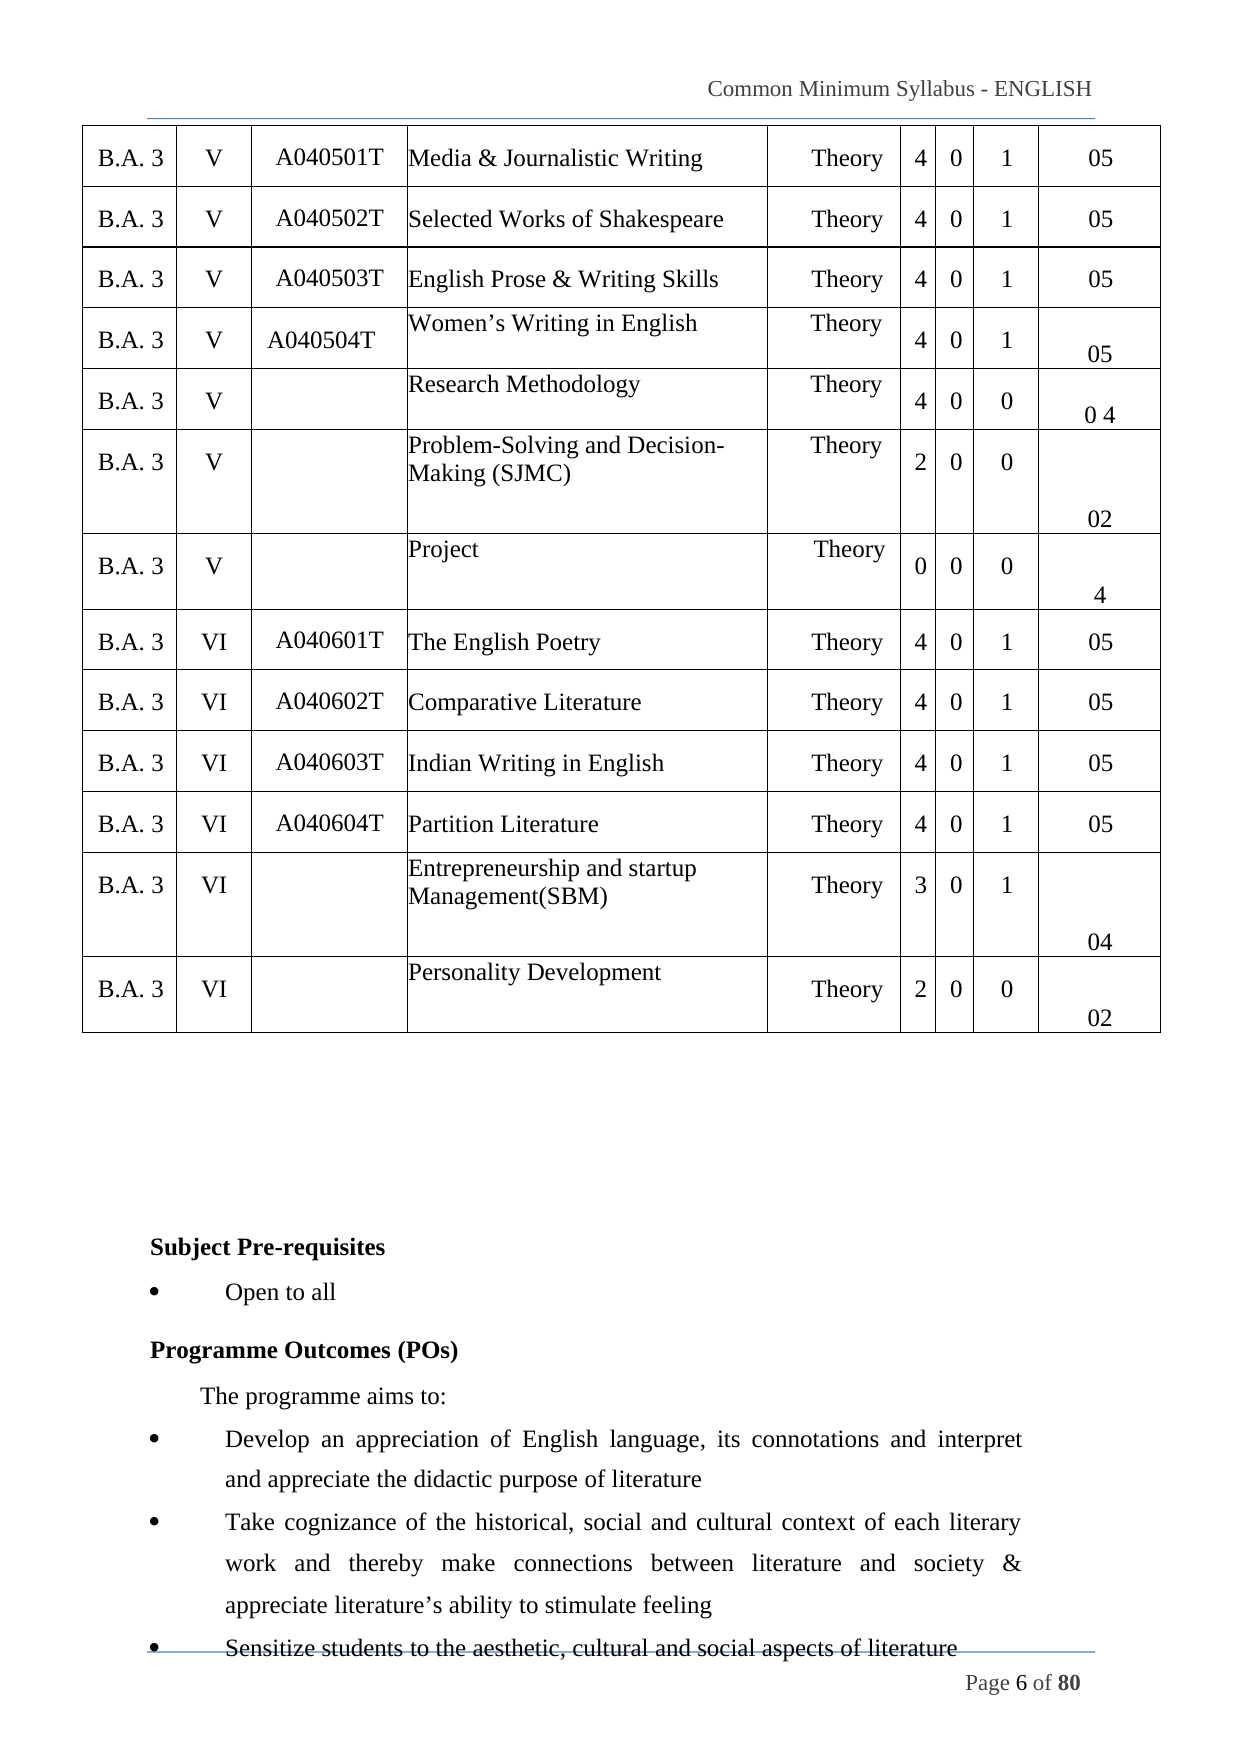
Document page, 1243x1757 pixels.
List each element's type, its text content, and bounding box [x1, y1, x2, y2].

table_cell 1 [974, 792, 1038, 852]
table_cell Theory [768, 308, 900, 368]
table_cell B.A. 3 [83, 126, 176, 186]
table_cell Selected Works of Shakespeare [408, 187, 767, 246]
table_cell Theory [768, 957, 900, 1032]
table_cell 1 [974, 670, 1038, 730]
table_cell VI [177, 670, 251, 730]
table_cell B.A. 3 [83, 792, 176, 852]
table_cell [252, 430, 407, 533]
table_cell The English Poetry [408, 610, 767, 669]
table_cell 0 [936, 248, 973, 307]
table_cell V [177, 126, 251, 186]
list Open to all [150, 1277, 1157, 1306]
table_cell Theory [768, 369, 900, 429]
table_cell B.A. 3 [83, 369, 176, 429]
table_cell Theory [768, 792, 900, 852]
table_cell B.A. 3 [83, 534, 176, 609]
table_cell B.A. 3 [83, 308, 176, 368]
table_cell 4 [901, 248, 935, 307]
table_cell V [177, 248, 251, 307]
table_cell A040604T [252, 792, 407, 852]
table_cell 1 [974, 853, 1038, 956]
table_cell 4 [901, 187, 935, 246]
table_cell 1 [974, 126, 1038, 186]
table_cell B.A. 3 [83, 187, 176, 246]
table_cell English Prose & Writing Skills [408, 248, 767, 307]
subtitle Programme Outcomes (POs) [150, 1335, 1157, 1364]
table_cell 4 [1039, 534, 1160, 609]
table_cell Theory [768, 853, 900, 956]
table_cell Entrepreneurship and startup Management(SBM) [408, 853, 767, 956]
table_cell 1 [974, 308, 1038, 368]
table_cell 0 [936, 369, 973, 429]
table_cell 1 [974, 187, 1038, 246]
table_cell Women’s Writing in English [408, 308, 767, 368]
table_cell A040602T [252, 670, 407, 730]
table_cell 1 [974, 610, 1038, 669]
table_cell Theory [768, 731, 900, 791]
table_cell 0 [936, 534, 973, 609]
table_cell 2 [901, 430, 935, 533]
table_cell Indian Writing in English [408, 731, 767, 791]
table_cell A040502T [252, 187, 407, 246]
table_cell 0 [936, 187, 973, 246]
table_cell 05 [1039, 308, 1160, 368]
table_cell 0 [936, 957, 973, 1032]
table_cell 4 [901, 126, 935, 186]
table_cell A040603T [252, 731, 407, 791]
table_cell 1 [974, 731, 1038, 791]
text The programme aims to: [150, 1381, 1157, 1409]
table_cell Theory [768, 534, 900, 609]
table_cell 0 [936, 670, 973, 730]
table_cell B.A. 3 [83, 430, 176, 533]
table_cell B.A. 3 [83, 610, 176, 669]
list Take cognizance of the historical, social and cultural context of each literary work and thereby make connections between literature and society & appreciate literature’s ability to stimulate feeling [150, 1507, 1023, 1619]
table_cell 0 [936, 308, 973, 368]
table_cell 0 [974, 369, 1038, 429]
table_cell VI [177, 731, 251, 791]
table_cell VI [177, 957, 251, 1032]
table_cell [252, 957, 407, 1032]
table_cell 0 [936, 792, 973, 852]
table_cell Theory [768, 126, 900, 186]
table_cell B.A. 3 [83, 853, 176, 956]
list Sensitize students to the aesthetic, cultural and social aspects of literature [150, 1633, 1157, 1661]
table_cell 3 [901, 853, 935, 956]
table_cell Theory [768, 670, 900, 730]
table_cell 05 [1039, 731, 1160, 791]
table_cell Personality Development [408, 957, 767, 1032]
table_cell [252, 534, 407, 609]
table_cell 0 [936, 126, 973, 186]
table_cell Comparative Literature [408, 670, 767, 730]
table_cell Partition Literature [408, 792, 767, 852]
table_cell [252, 853, 407, 956]
table_cell 4 [901, 731, 935, 791]
table_cell 2 [901, 957, 935, 1032]
table_cell VI [177, 853, 251, 956]
table_cell 05 [1039, 792, 1160, 852]
table_cell 0 [936, 731, 973, 791]
table_cell 1 [974, 248, 1038, 307]
table_cell 4 [901, 610, 935, 669]
table_cell 0 [901, 534, 935, 609]
table_cell 4 [901, 792, 935, 852]
table_cell 04 [1039, 853, 1160, 956]
table_cell 0 [936, 853, 973, 956]
table_cell 4 [901, 369, 935, 429]
table_cell 0 [974, 430, 1038, 533]
table_cell [252, 369, 407, 429]
table_cell 0 [936, 430, 973, 533]
table_cell 05 [1039, 187, 1160, 246]
table_cell 05 [1039, 670, 1160, 730]
table_cell Theory [768, 430, 900, 533]
table_cell 4 [901, 308, 935, 368]
table_cell 02 [1039, 430, 1160, 533]
table_cell V [177, 534, 251, 609]
table_cell VI [177, 792, 251, 852]
table_cell Research Methodology [408, 369, 767, 429]
table_cell B.A. 3 [83, 957, 176, 1032]
table_cell 0 4 [1039, 369, 1160, 429]
list Develop an appreciation of English language, its connotations and interpret and appreciate the didactic purpose of literature [150, 1424, 1022, 1493]
table_cell 05 [1039, 610, 1160, 669]
table_cell A040501T [252, 126, 407, 186]
table_cell V [177, 369, 251, 429]
table_cell 05 [1039, 248, 1160, 307]
table_cell 02 [1039, 957, 1160, 1032]
table_cell A040601T [252, 610, 407, 669]
table_cell B.A. 3 [83, 670, 176, 730]
table_cell VI [177, 610, 251, 669]
table_cell Theory [768, 248, 900, 307]
table_cell 0 [936, 610, 973, 669]
table_cell Problem-Solving and Decision-Making (SJMC) [408, 430, 767, 533]
table_cell B.A. 3 [83, 248, 176, 307]
table_cell A040503T [252, 248, 407, 307]
table_cell V [177, 187, 251, 246]
table_cell B.A. 3 [83, 731, 176, 791]
subtitle Subject Pre-requisites [150, 1232, 1157, 1261]
table_cell 4 [901, 670, 935, 730]
table_cell Project [408, 534, 767, 609]
table_cell V [177, 308, 251, 368]
table_cell A040504T [252, 308, 407, 368]
table_cell 0 [974, 957, 1038, 1032]
table_cell Media & Journalistic Writing [408, 126, 767, 186]
table_cell Theory [768, 610, 900, 669]
table_cell V [177, 430, 251, 533]
table_cell 05 [1039, 126, 1160, 186]
table_cell Theory [768, 187, 900, 246]
table_cell 0 [974, 534, 1038, 609]
